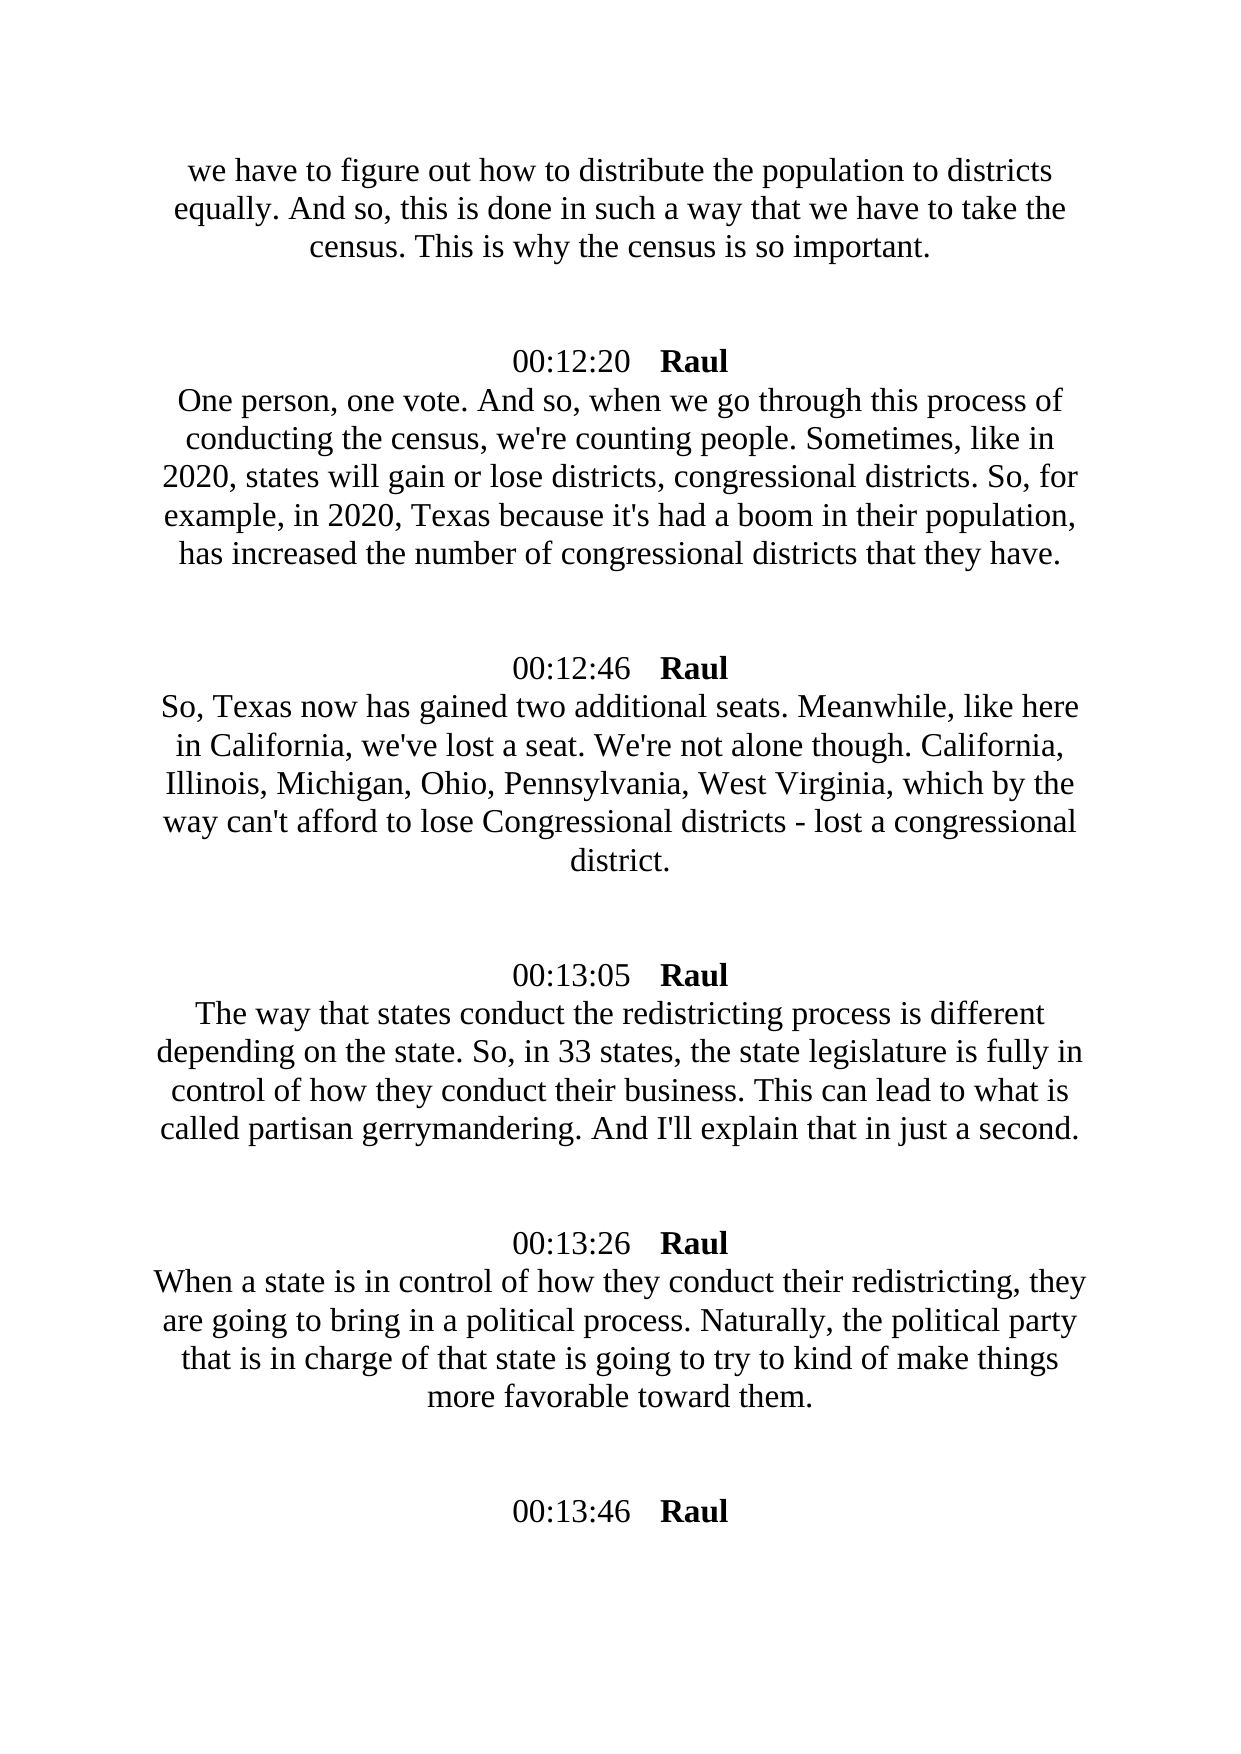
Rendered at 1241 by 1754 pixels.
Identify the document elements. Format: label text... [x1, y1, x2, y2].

subtitle The way that states conduct the redistricting process is different depending on the state. So, in 33 states, the state legislature is fully in control of how they conduct their business. This can lead to what is called partisan gerrymandering. And I'll explain that in just a second. [150, 993, 1090, 1185]
subtitle So, Texas now has gained two additional seats. Meanwhile, like here in California, we've lost a seat. We're not alone though. California, Illinois, Michigan, Ohio, Pennsylvania, West Virginia, which by the way can't afford to lose Congressional districts - lost a congressional district. [150, 687, 1090, 917]
subtitle 00:13:05 Raul [150, 955, 1090, 993]
subtitle 00:13:46 Raul [150, 1492, 1090, 1530]
subtitle When a state is in control of how they conduct their redistricting, they are going to bring in a political process. Naturally, the political party that is in charge of that state is going to try to kind of make things more favorable toward them. [150, 1262, 1090, 1453]
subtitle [150, 150, 1090, 303]
subtitle 00:12:20 Raul [150, 342, 1090, 380]
subtitle 00:12:46 Raul [150, 648, 1090, 687]
subtitle 00:13:26 Raul [150, 1223, 1090, 1262]
subtitle One person, one vote. And so, when we go through this process of conducting the census, we're counting people. Sometimes, like in 2020, states will gain or lose districts, congressional districts. So, for example, in 2020, Texas because it's had a boom in their population, has increased the number of congressional districts that they have. [150, 380, 1090, 610]
